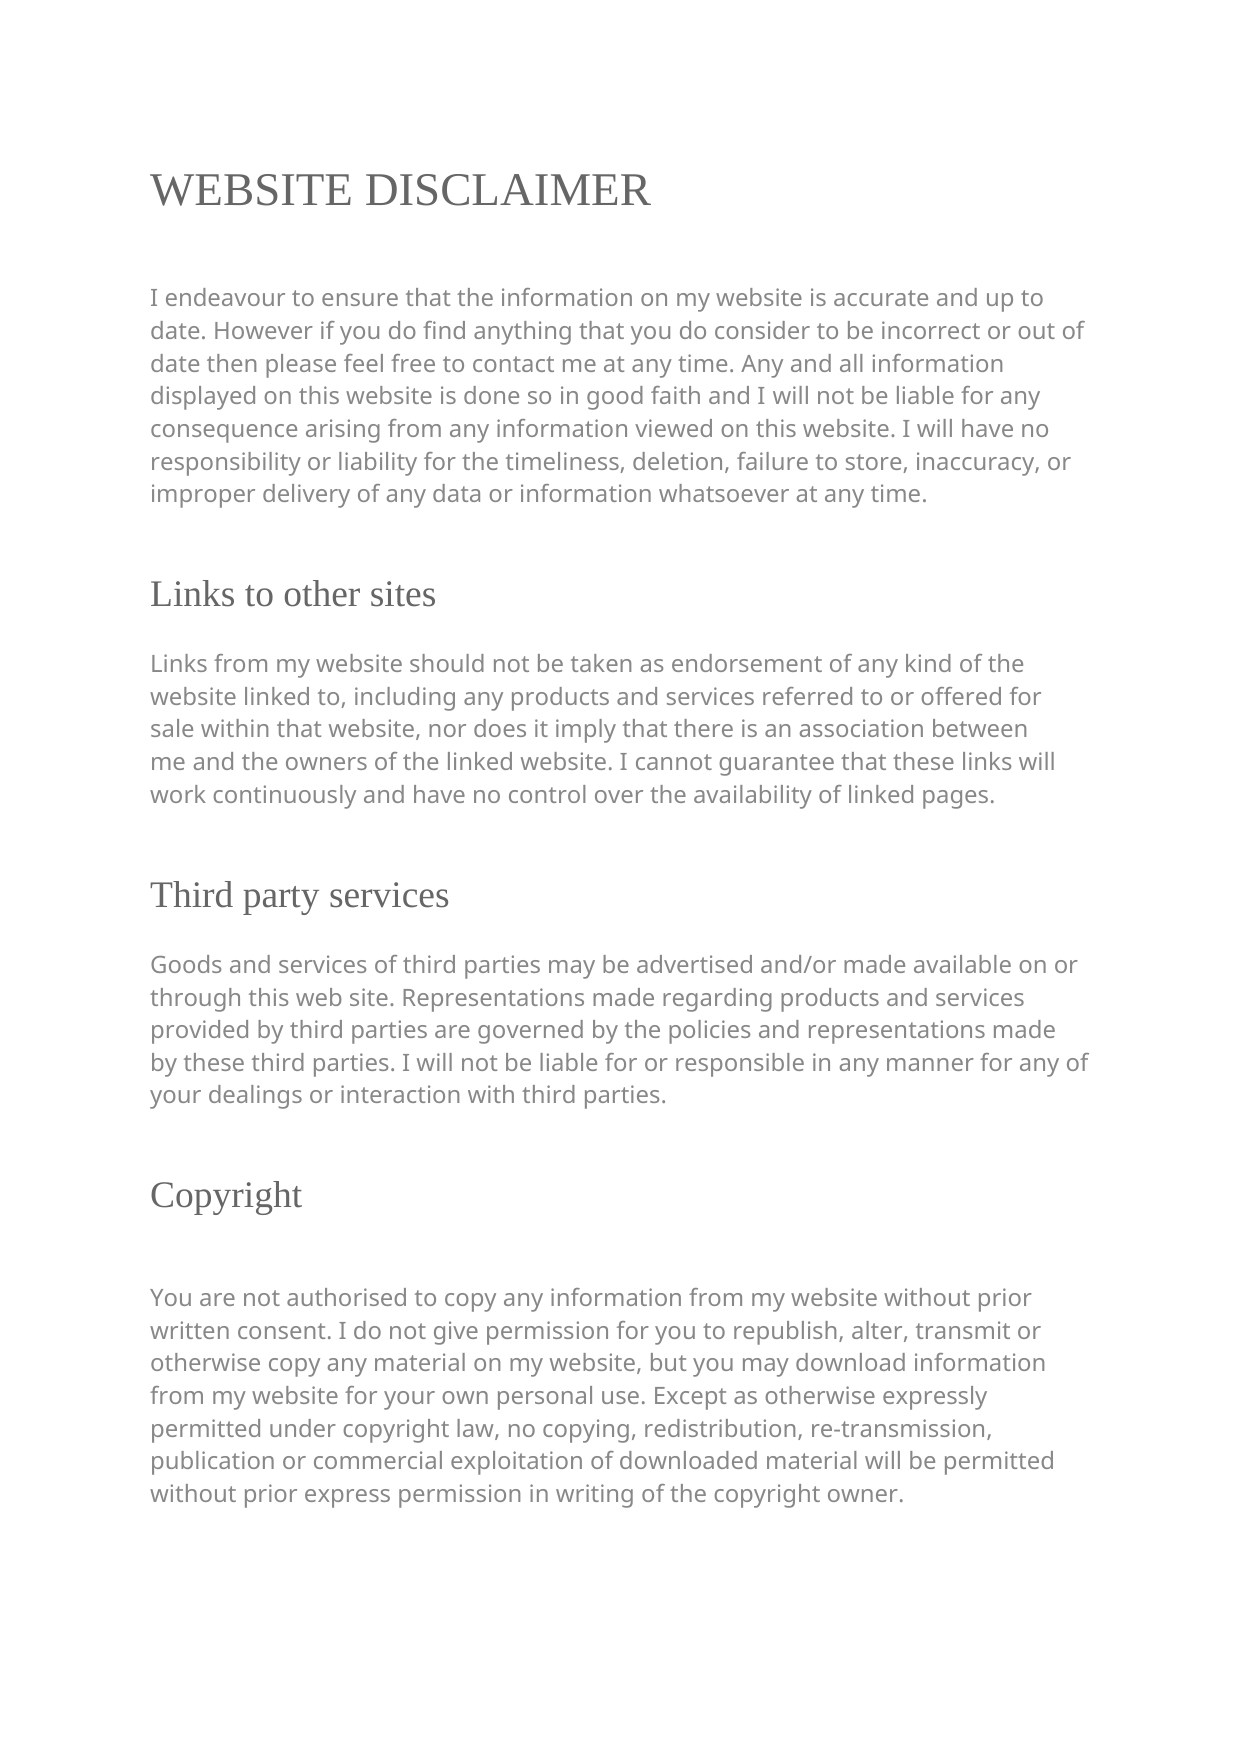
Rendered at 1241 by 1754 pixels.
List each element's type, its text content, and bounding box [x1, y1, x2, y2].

text Links from my website should not be taken as endorsement of any kind of the website linked to, including any products and services referred to or offered for sale within that website, nor does it imply that there is an association between me and the owners of the linked website. I cannot guarantee that these links will work continuously and have no control over the availability of linked pages. [150, 647, 1090, 810]
text Third party services [150, 863, 1090, 915]
text Links to other sites [150, 562, 1090, 614]
text WEBSITE DISCLAIMER [150, 150, 1090, 216]
text Goods and services of third parties may be advertised and/or made available on or through this web site. Representations made regarding products and services provided by third parties are governed by the policies and representations made by these third parties. I will not be liable for or responsible in any manner for any of your dealings or interaction with third parties. [150, 948, 1090, 1111]
text I endeavour to ensure that the information on my website is accurate and up to date. However if you do find anything that you do consider to be incorrect or out of date then please feel free to contact me at any time. Any and all information displayed on this website is done so in good faith and I will not be liable for any consequence arising from any information viewed on this website. I will have no responsibility or liability for the timeliness, deletion, failure to store, inaccuracy, or improper delivery of any data or information whatsoever at any time. [150, 281, 1090, 509]
text You are not authorised to copy any information from my website without prior written consent. I do not give permission for you to republish, alter, transmit or otherwise copy any material on my website, but you may download information from my website for your own personal use. Except as otherwise expressly permitted under copyright law, no copying, redistribution, re-transmission, publication or commercial exploitation of downloaded material will be permitted without prior express permission in writing of the copyright owner. [150, 1281, 1090, 1509]
text Copyright [150, 1163, 1090, 1216]
